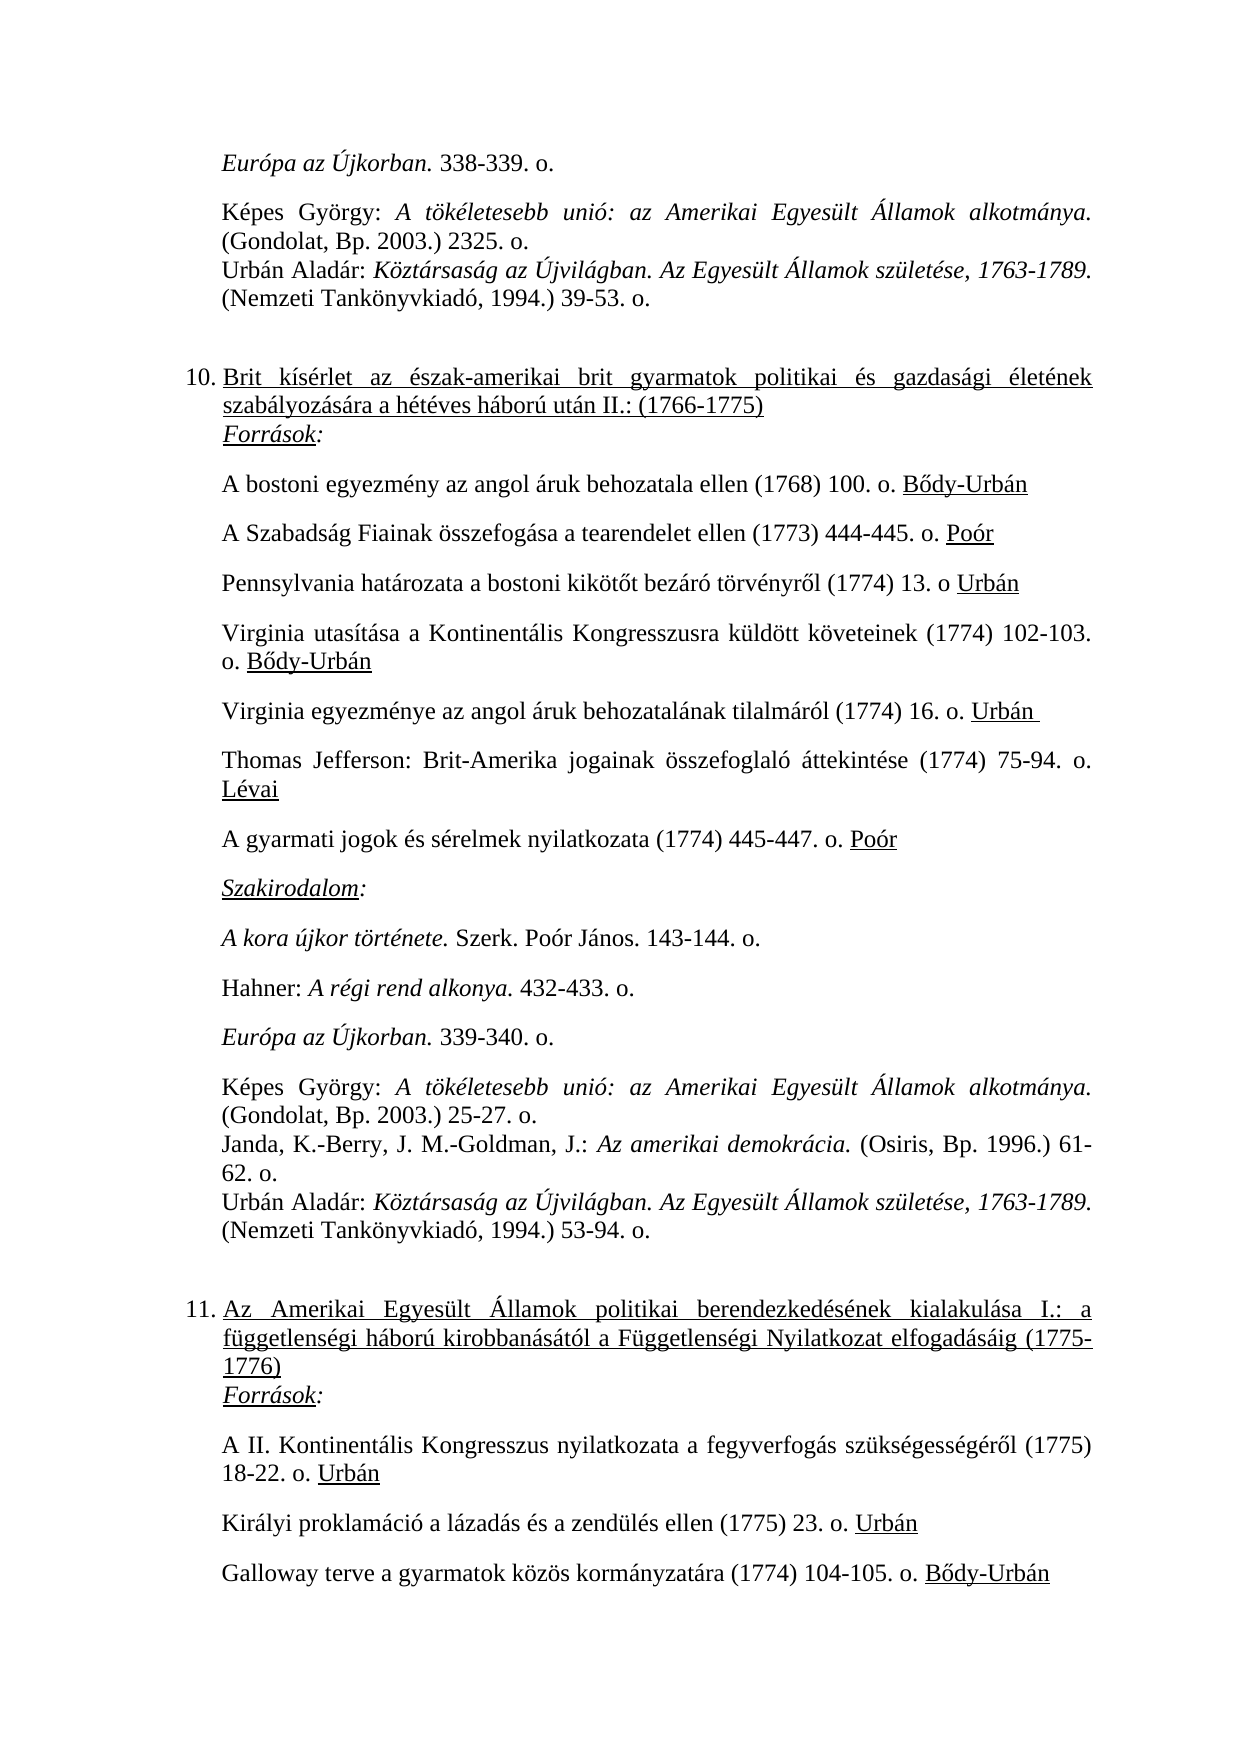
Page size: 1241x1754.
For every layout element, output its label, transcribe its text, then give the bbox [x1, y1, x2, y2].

text Pennsylvania határozata a bostoni kikötőt bezáró törvényről (1774) 13. o Urbán [221, 568, 1093, 597]
text Urbán Aladár: Köztársaság az Újvilágban. Az Egyesült Államok születése, 1763-1789. (Nemzeti Tankönyvkiadó, 1994.) 39-53. o. [221, 255, 1093, 312]
text A gyarmati jogok és sérelmek nyilatkozata (1774) 445-447. o. Poór [221, 824, 1093, 853]
text Galloway terve a gyarmatok közös kormányzatára (1774) 104-105. o. Bődy-Urbán [221, 1558, 1093, 1586]
text Virginia utasítása a Kontinentális Kongresszusra küldött követeinek (1774) 102-103. o. Bődy-Urbán [221, 618, 1093, 675]
text Képes György: A tökéletesebb unió: az Amerikai Egyesült Államok alkotmánya. (Gondolat, Bp. 2003.) 2325. o. [221, 197, 1093, 255]
text A Szabadság Fiainak összefogása a tearendelet ellen (1773) 444-445. o. Poór [221, 518, 1093, 547]
text Szakirodalom: [221, 873, 1093, 902]
list Források: [223, 419, 1093, 448]
list Az Amerikai Egyesült Államok politikai berendezkedésének kialakulása I.: a függetlenségi háború kirobbanásától a Függetlenségi Nyilatkozat elfogadásáig (1775-1776) [185, 1294, 1093, 1380]
list Források: [223, 1380, 1093, 1409]
list Brit kísérlet az észak-amerikai brit gyarmatok politikai és gazdasági életének szabályozására a hétéves háború után II.: (1766-1775) [185, 362, 1093, 419]
text Királyi proklamáció a lázadás és a zendülés ellen (1775) 23. o. Urbán [221, 1508, 1093, 1537]
text Európa az Újkorban. 338-339. o. [221, 148, 1093, 176]
text Virginia egyezménye az angol áruk behozatalának tilalmáról (1774) 16. o. Urbán [221, 696, 1093, 725]
text Hahner: A régi rend alkonya. 432-433. o. [221, 973, 1093, 1001]
text Urbán Aladár: Köztársaság az Újvilágban. Az Egyesült Államok születése, 1763-1789. (Nemzeti Tankönyvkiadó, 1994.) 53-94. o. [221, 1187, 1093, 1244]
text Képes György: A tökéletesebb unió: az Amerikai Egyesült Államok alkotmánya. (Gondolat, Bp. 2003.) 25-27. o. [221, 1072, 1093, 1129]
text A II. Kontinentális Kongresszus nyilatkozata a fegyverfogás szükségességéről (1775) 18-22. o. Urbán [221, 1430, 1093, 1487]
text Janda, K.-Berry, J. M.-Goldman, J.: Az amerikai demokrácia. (Osiris, Bp. 1996.) 61-62. o. [221, 1129, 1093, 1187]
text A bostoni egyezmény az angol áruk behozatala ellen (1768) 100. o. Bődy-Urbán [221, 469, 1093, 498]
text Európa az Újkorban. 339-340. o. [221, 1022, 1093, 1051]
text Thomas Jefferson: Brit-Amerika jogainak összefoglaló áttekintése (1774) 75-94. o. Lévai [221, 746, 1093, 803]
text A kora újkor története. Szerk. Poór János. 143-144. o. [221, 923, 1093, 952]
